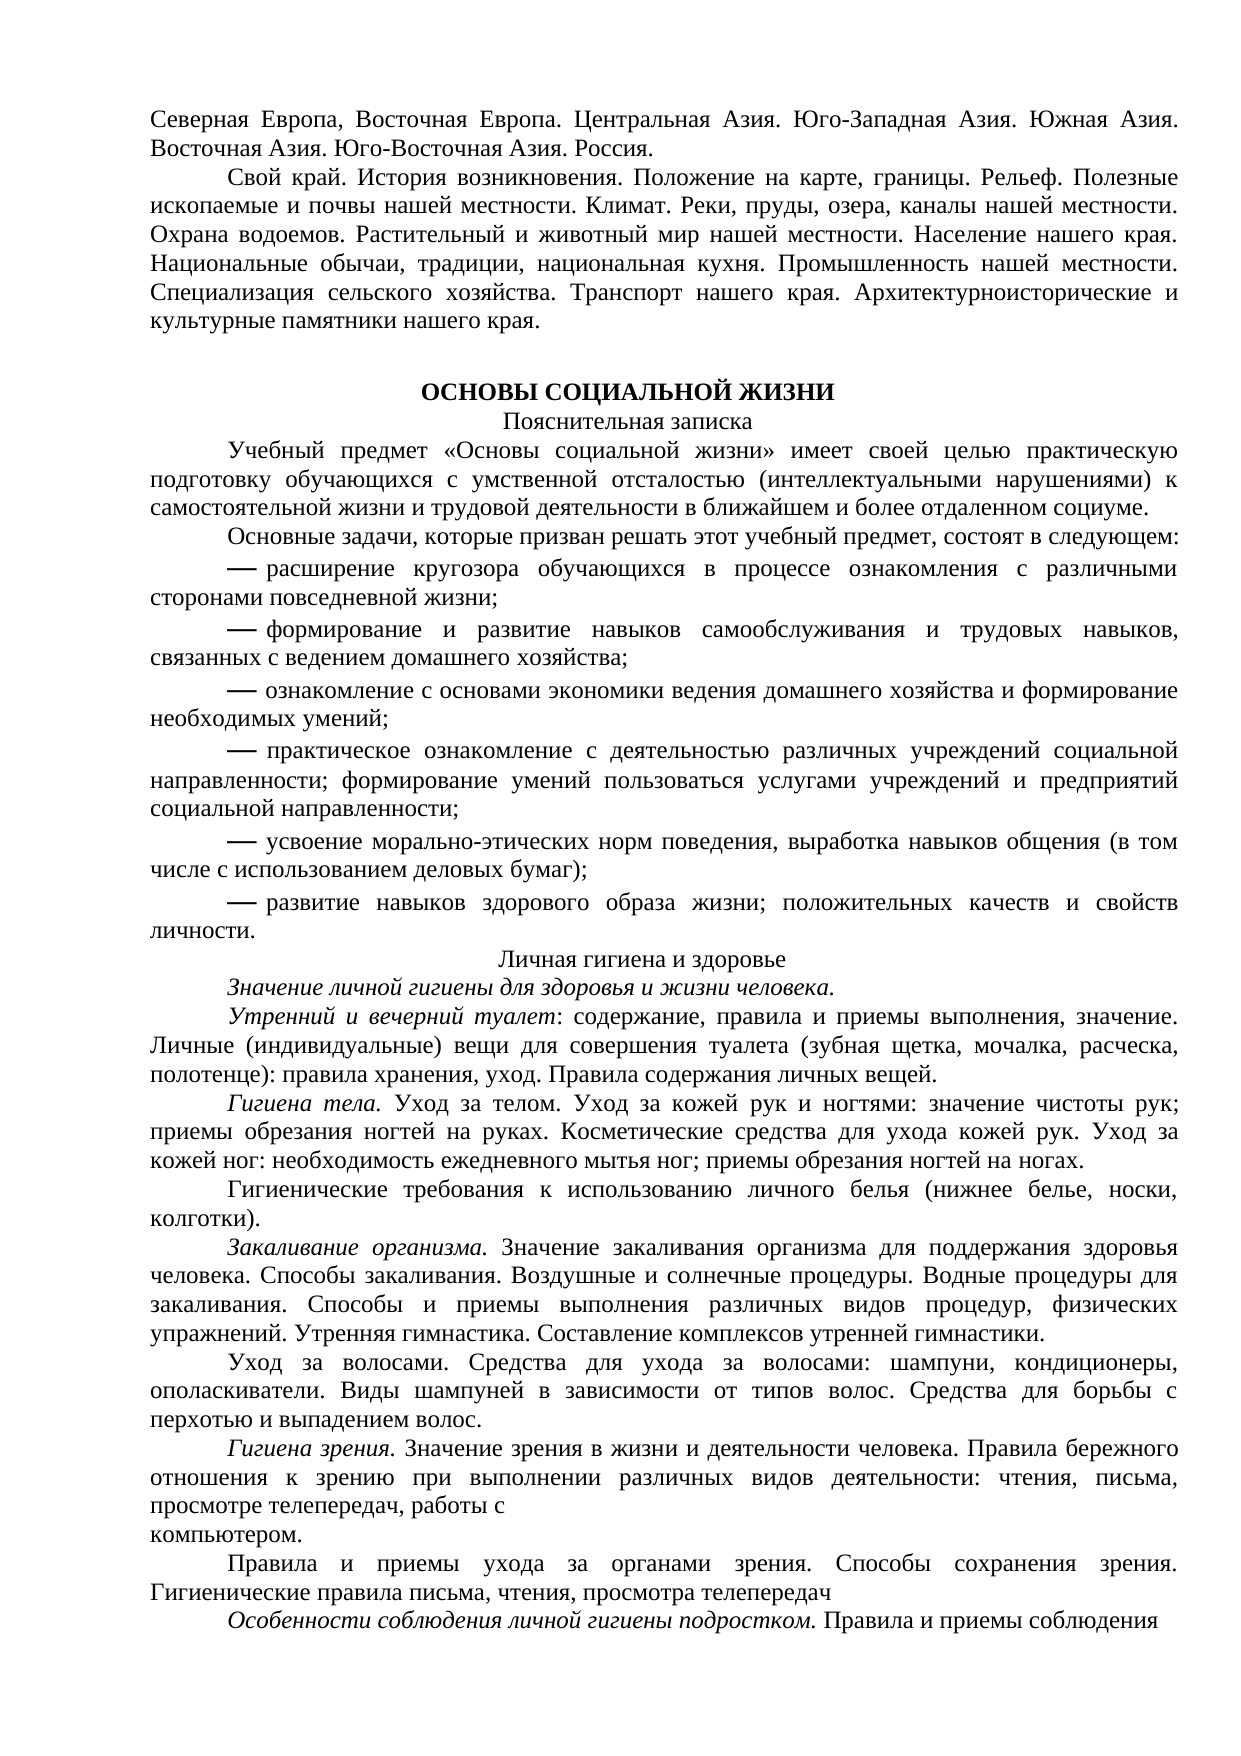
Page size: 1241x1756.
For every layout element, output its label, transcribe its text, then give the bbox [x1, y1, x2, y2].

text Гигиенические правила письма, чтения, просмотра телепередач [150, 1577, 1192, 1605]
list развитие навыков здорового образа жизни; положительных качеств и свойств личности. [150, 884, 1179, 944]
text Основные задачи, которые призван решать этот учебный предмет, состоят в следующем: [227, 521, 1192, 550]
text Пояснительная записка [503, 406, 1192, 435]
list ознакомление с основами экономики ведения домашнего хозяйства и формирование необходимых умений; [150, 672, 1179, 732]
list расширение кругозора обучающихся в процессе ознакомления с различными сторонами повседневной жизни; [150, 551, 1178, 611]
text Утренний и вечерний туалет: содержание, правила и приемы выполнения, значение. Личные (индивидуальные) вещи для совершения туалета (зубная щетка, мочалка, расческа, полотенце): правила хранения, уход. Правила содержания личных вещей. [150, 1001, 1179, 1088]
text Гигиенические требования к использованию личного белья (нижнее белье, носки, колготки). [150, 1174, 1178, 1231]
text Значение личной гигиены для здоровья и жизни человека. [227, 973, 1192, 1001]
text Личная гигиена и здоровье [498, 944, 1192, 973]
text Уход за волосами. Средства для ухода за волосами: шампуни, кондиционеры, ополаскиватели. Виды шампуней в зависимости от типов волос. Средства для борьбы с перхотью и выпадением волос. [150, 1347, 1179, 1433]
text Северная Европа, Восточная Европа. Центральная Азия. Юго-Западная Азия. Южная Азия. Восточная Азия. Юго-Восточная Азия. Россия. [150, 104, 1179, 162]
text Закаливание организма. Значение закаливания организма для поддержания здоровья человека. Способы закаливания. Воздушные и солнечные процедуры. Водные процедуры для закаливания. Способы и приемы выполнения различных видов процедур, физических упражнений. Утренняя гимнастика. Составление комплексов утренней гимнастики. [150, 1232, 1179, 1347]
text Учебный предмет «Основы социальной жизни» имеет своей целью практическую подготовку обучающихся с умственной отсталостью (интеллектуальными нарушениями) к самостоятельной жизни и трудовой деятельности в ближайшем и более отдаленном социуме. [150, 435, 1179, 521]
list формирование и развитие навыков самообслуживания и трудовых навыков, связанных с ведением домашнего хозяйства; [150, 611, 1179, 671]
text Гигиена тела. Уход за телом. Уход за кожей рук и ногтями: значение чистоты рук; приемы обрезания ногтей на руках. Косметические средства для ухода кожей рук. Уход за кожей ног: необходимость ежедневного мытья ног; приемы обрезания ногтей на ногах. [150, 1088, 1179, 1174]
subtitle ОСНОВЫ СОЦИАЛЬНОЙ ЖИЗНИ [421, 377, 1192, 406]
text Особенности соблюдения личной гигиены подростком. Правила и приемы соблюдения [227, 1605, 1192, 1634]
text Свой край. История возникновения. Положение на карте, границы. Рельеф. Полезные ископаемые и почвы нашей местности. Климат. Реки, пруды, озера, каналы нашей местности. Охрана водоемов. Растительный и животный мир нашей местности. Население нашего края. Национальные обычаи, традиции, национальная кухня. Промышленность нашей местности. Специализация сельского хозяйства. Транспорт нашего края. Архитектурноисторические и культурные памятники нашего края. [150, 162, 1179, 334]
list усвоение морально-этических норм поведения, выработка навыков общения (в том числе с использованием деловых бумаг); [150, 823, 1179, 883]
text компьютером. [150, 1519, 1192, 1548]
list практическое ознакомление с деятельностью различных учреждений социальной направленности; формирование умений пользоваться услугами учреждений и предприятий социальной направленности; [150, 733, 1179, 822]
text Правила и приемы ухода за органами зрения. Способы сохранения зрения. [227, 1548, 1192, 1577]
text Гигиена зрения. Значение зрения в жизни и деятельности человека. Правила бережного отношения к зрению при выполнении различных видов деятельности: чтения, письма, просмотре телепередач, работы с [150, 1433, 1179, 1519]
